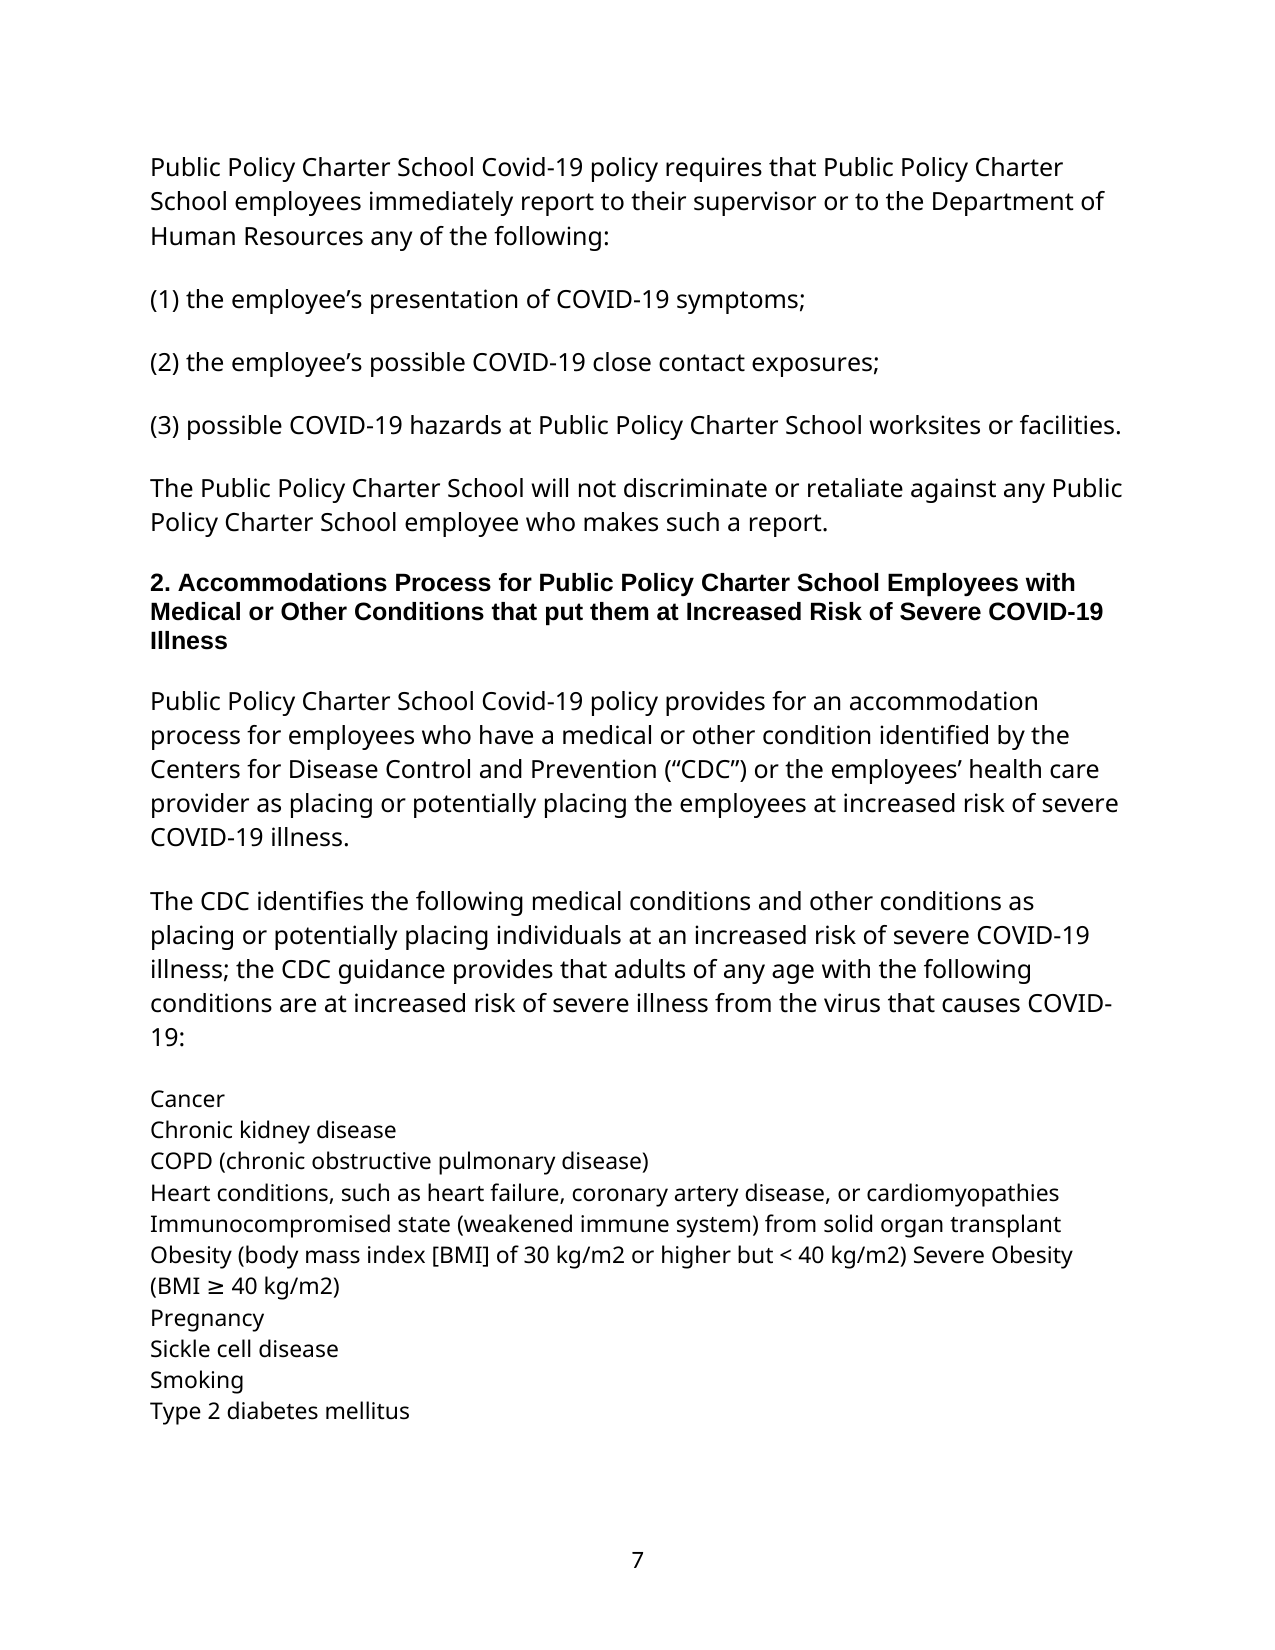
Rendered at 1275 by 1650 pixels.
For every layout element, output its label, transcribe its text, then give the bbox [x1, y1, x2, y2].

text The CDC identifies the following medical conditions and other conditions as placing or potentially placing individuals at an increased risk of severe COVID-19 illness; the CDC guidance provides that adults of any age with the following conditions are at increased risk of severe illness from the virus that causes COVID-19: [150, 1114, 1125, 1284]
text 1. Reporting COVID-19 Symptoms, Possible COVID-19 Close Contact Exposures, and Possible COVID-19 Hazards at Public Policy Charter School Worksites and Facilities [150, 265, 1125, 352]
text 2. Accommodations Process for Public Policy Charter School Employees with Medical or Other Conditions that put them at Increased Risk of Severe COVID-19 Illness [150, 799, 1125, 885]
text Public Policy Charter School Covid-19 policy provides for an accommodation process for employees who have a medical or other condition identified by the Centers for Disease Control and Prevention (“CDC”) or the employees’ health care provider as placing or potentially placing the employees at increased risk of severe COVID-19 illness. [150, 914, 1125, 1085]
text (3) possible COVID-19 hazards at Public Policy Charter School worksites or facilities. [150, 639, 1125, 673]
text The Public Policy Charter School will not discriminate or retaliate against any Public Policy Charter School employee who makes such a report. [150, 702, 1125, 770]
text (1) the employee’s presentation of COVID-19 symptoms; [150, 512, 1125, 546]
text IV. PROGRAM A. SYSTEM FOR COMMUNICATING WITH PUBLIC POLICY CHARTER SCHOOL EMPLOYEES [150, 150, 1125, 236]
text Public Policy Charter School Covid-19 policy requires that Public Policy Charter School employees immediately report to their supervisor or to the Department of Human Resources any of the following: [150, 381, 1125, 483]
text (2) the employee’s possible COVID-19 close contact exposures; [150, 575, 1125, 609]
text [150, 1313, 1125, 1470]
